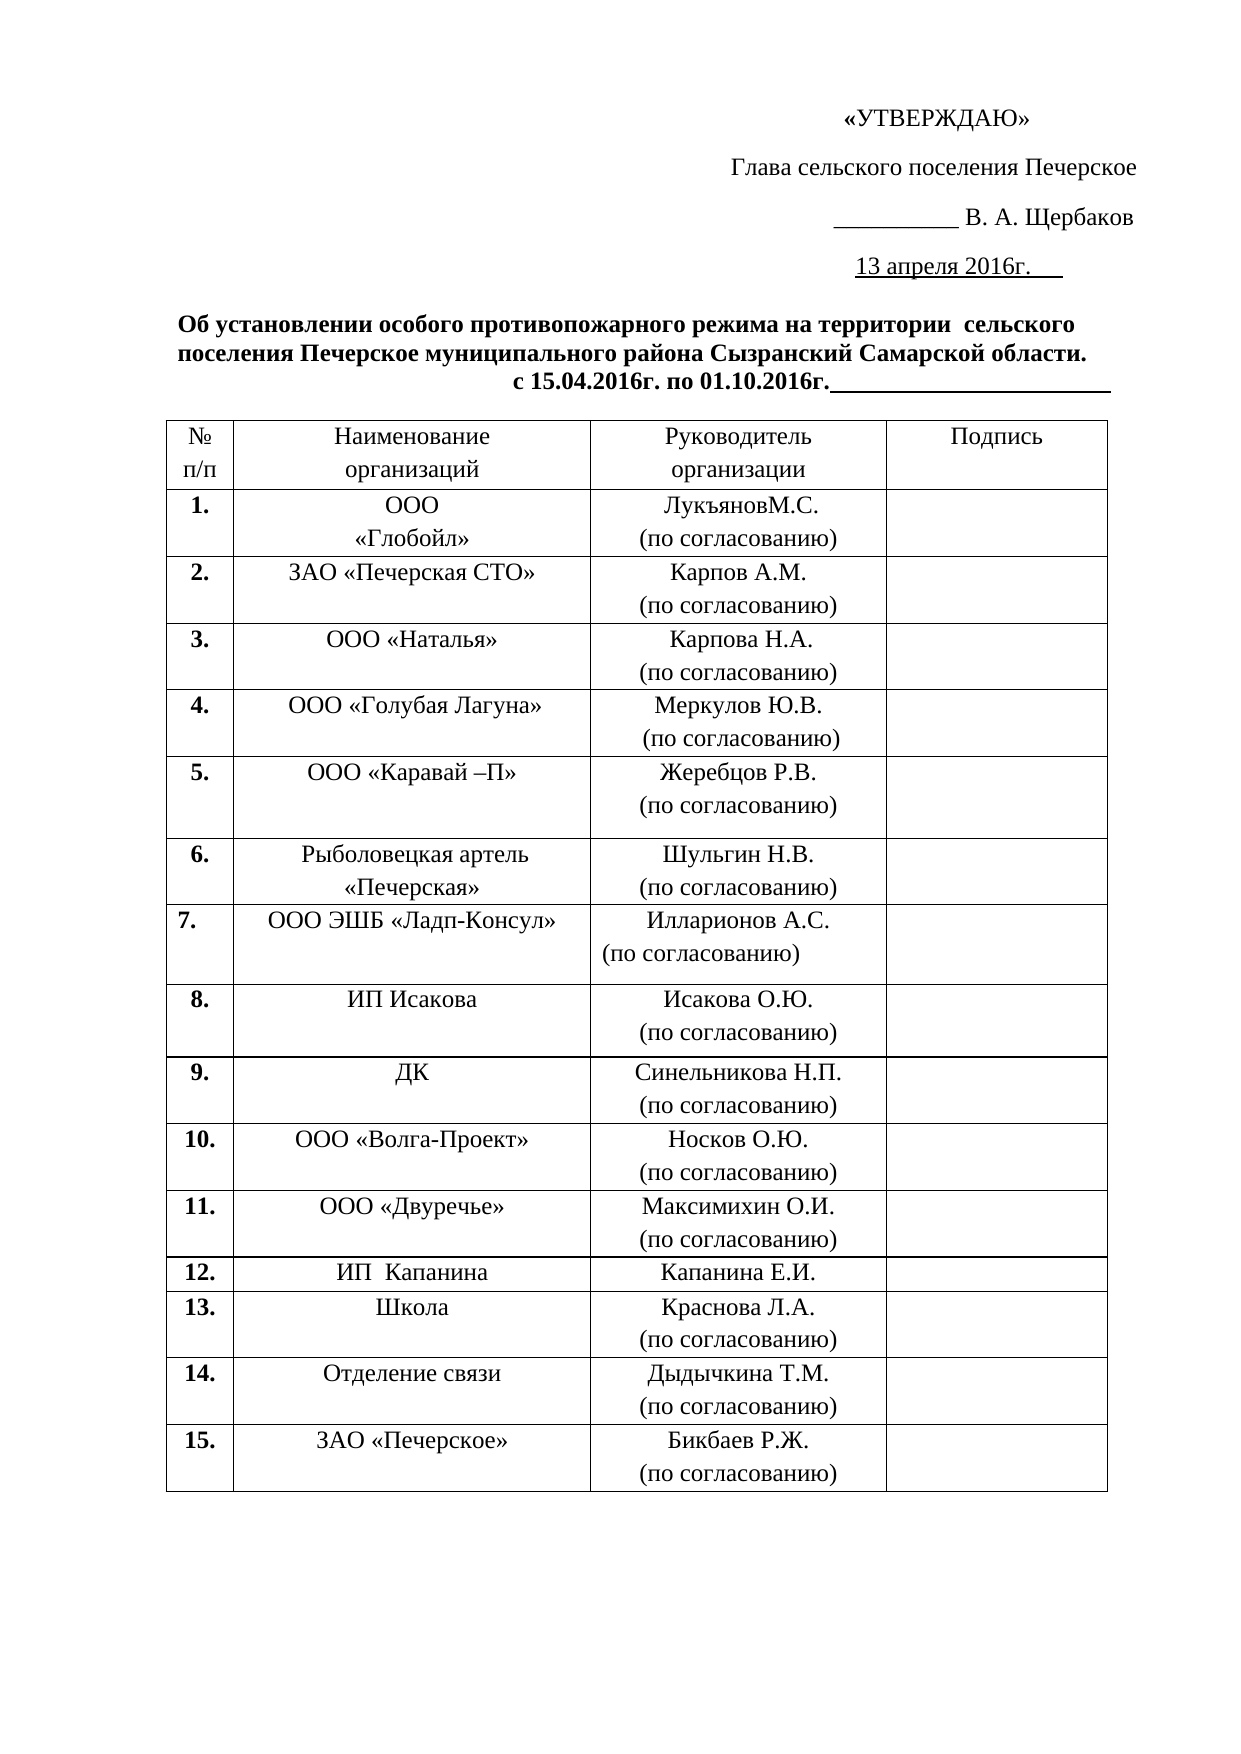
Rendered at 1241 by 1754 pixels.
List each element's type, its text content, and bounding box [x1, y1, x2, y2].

table_cell [887, 557, 1107, 623]
table_header № п/п [167, 421, 233, 489]
table_cell [887, 839, 1107, 904]
table_cell ООО «Волга-Проект» [234, 1124, 590, 1190]
table_header Подпись [887, 421, 1107, 489]
table_cell Карпов А.М. (по согласованию) [591, 557, 886, 623]
text «УТВЕРЖДАЮ» [177, 103, 1165, 131]
table_cell Синельникова Н.П. (по согласованию) [591, 1058, 886, 1123]
table_cell 1. [167, 490, 233, 556]
text 13 апреля 2016г. [177, 251, 1165, 280]
table_cell [887, 1425, 1107, 1491]
table_cell 14. [167, 1358, 233, 1424]
table_header Наименование организаций [234, 421, 590, 489]
table_cell Дыдычкина Т.М. (по согласованию) [591, 1358, 886, 1424]
table_cell Отделение связи [234, 1358, 590, 1424]
table_cell ООО «Глобойл» [234, 490, 590, 556]
table_cell Носков О.Ю. (по согласованию) [591, 1124, 886, 1190]
text Глава сельского поселения Печерское [177, 152, 1165, 181]
table_cell ООО «Наталья» [234, 624, 590, 689]
table_cell [887, 490, 1107, 556]
table_cell [887, 757, 1107, 838]
table_cell 15. [167, 1425, 233, 1491]
text Об установлении особого противопожарного режима на территории сельского поселения Печерское муниципального района Сызранский Самарской области. [177, 309, 1165, 366]
table_cell 5. [167, 757, 233, 838]
table_cell 4. [167, 690, 233, 756]
table_cell 8. [167, 985, 233, 1056]
table_cell [887, 1191, 1107, 1256]
table_cell Меркулов Ю.В. (по согласованию) [591, 690, 886, 756]
table_cell 6. [167, 839, 233, 904]
table_cell Капанина Е.И. [591, 1258, 886, 1291]
table_cell ООО «Двуречье» [234, 1191, 590, 1256]
table_cell ЗАО «Печерское» [234, 1425, 590, 1491]
table_cell 12. [167, 1258, 233, 1291]
table_cell 7. [167, 905, 233, 983]
text __________ В. А. Щербаков [177, 202, 1165, 231]
table_cell [887, 1124, 1107, 1190]
table_cell [887, 624, 1107, 689]
table_cell 9. [167, 1058, 233, 1123]
table_cell ООО «Каравай –П» [234, 757, 590, 838]
table_cell 3. [167, 624, 233, 689]
table_cell Максимихин О.И. (по согласованию) [591, 1191, 886, 1256]
table_cell ИП Капанина [234, 1258, 590, 1291]
table_cell Шульгин Н.В. (по согласованию) [591, 839, 886, 904]
table_cell [887, 1358, 1107, 1424]
table_cell ООО «Голубая Лагуна» [234, 690, 590, 756]
table_cell 2. [167, 557, 233, 623]
table_cell ЛукъяновМ.С. (по согласованию) [591, 490, 886, 556]
text с 15.04.2016г. по 01.10.2016г. [177, 366, 1165, 395]
table_cell ИП Исакова [234, 985, 590, 1056]
table_cell [887, 1258, 1107, 1291]
table_cell ЗАО «Печерская СТО» [234, 557, 590, 623]
table_cell 11. [167, 1191, 233, 1256]
table_cell Краснова Л.А. (по согласованию) [591, 1292, 886, 1357]
table_cell ДК [234, 1058, 590, 1123]
table_cell Жеребцов Р.В. (по согласованию) [591, 757, 886, 838]
table_cell 13. [167, 1292, 233, 1357]
table_cell ООО ЭШБ «Ладп-Консул» [234, 905, 590, 983]
table_cell [887, 985, 1107, 1056]
table_cell Бикбаев Р.Ж. (по согласованию) [591, 1425, 886, 1491]
table_cell Исакова О.Ю. (по согласованию) [591, 985, 886, 1056]
table_header Руководитель организации [591, 421, 886, 489]
table_cell 10. [167, 1124, 233, 1190]
table_cell Рыболовецкая артель «Печерская» [234, 839, 590, 904]
table_cell Школа [234, 1292, 590, 1357]
table_cell [887, 905, 1107, 983]
table_cell [887, 690, 1107, 756]
table_cell [887, 1292, 1107, 1357]
table_cell Карпова Н.А. (по согласованию) [591, 624, 886, 689]
table_cell [887, 1058, 1107, 1123]
table_cell Илларионов А.С. (по согласованию) [591, 905, 886, 983]
